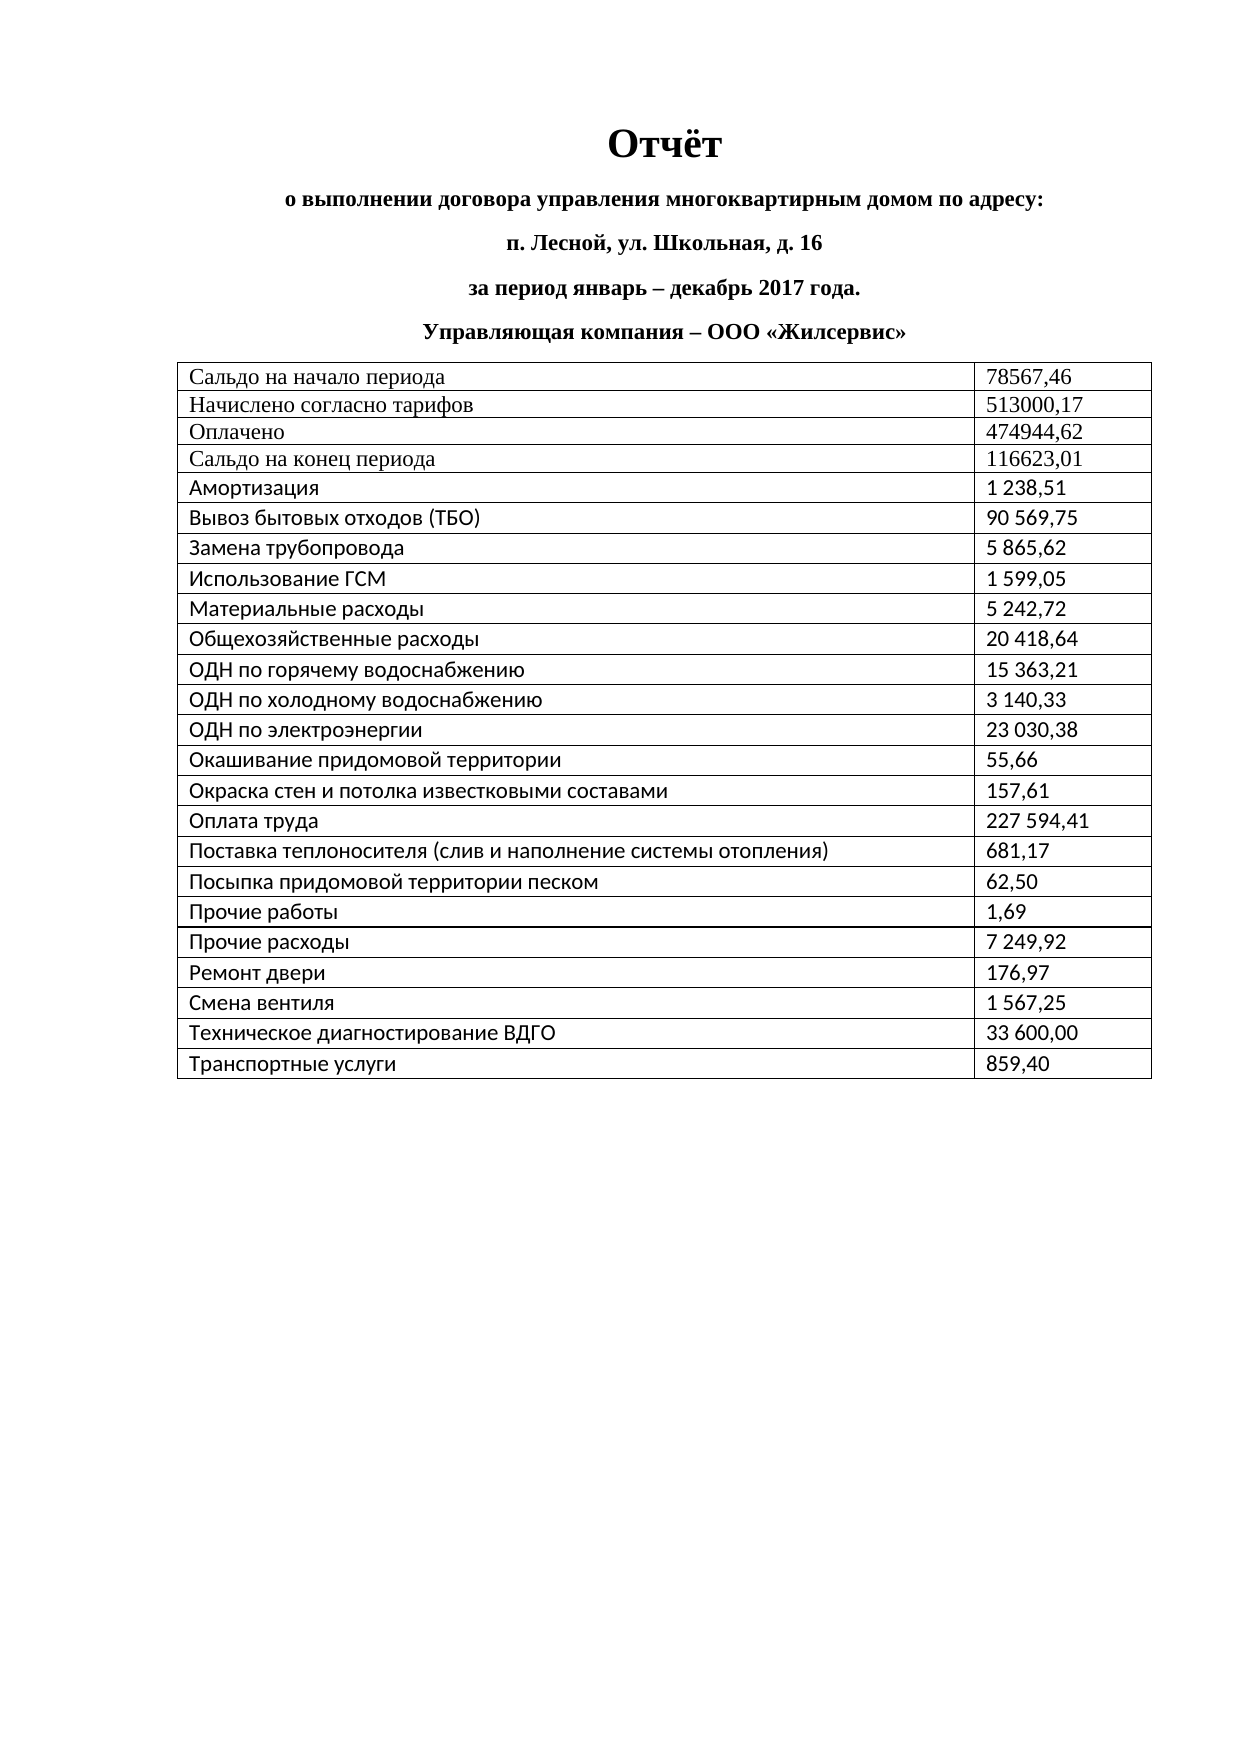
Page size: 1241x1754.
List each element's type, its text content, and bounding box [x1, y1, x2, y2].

table_cell 7 249,92 [975, 928, 1151, 957]
table_cell 62,50 [975, 867, 1151, 896]
table_cell 3 140,33 [975, 685, 1151, 714]
table_cell 474944,62 [975, 418, 1151, 444]
table_cell 23 030,38 [975, 715, 1151, 744]
table_cell Замена трубопровода [178, 534, 974, 563]
table_cell 116623,01 [975, 445, 1151, 472]
table_cell Окашивание придомовой территории [178, 746, 974, 775]
table_cell 1 238,51 [975, 473, 1151, 502]
table_cell Смена вентиля [178, 988, 974, 1017]
table_cell Амортизация [178, 473, 974, 502]
table_cell Вывоз бытовых отходов (ТБО) [178, 503, 974, 532]
table_cell 1,69 [975, 897, 1151, 926]
table_cell 1 599,05 [975, 564, 1151, 593]
table_cell 15 363,21 [975, 655, 1151, 684]
table_cell Техническое диагностирование ВДГО [178, 1019, 974, 1048]
table_cell 513000,17 [975, 391, 1151, 417]
table_cell Транспортные услуги [178, 1049, 974, 1078]
table_cell Ремонт двери [178, 958, 974, 987]
table_cell Начислено согласно тарифов [178, 391, 974, 417]
text о выполнении договора управления многоквартирным домом по адресу: [177, 185, 1152, 211]
table_cell Поставка теплоносителя (слив и наполнение системы отопления) [178, 837, 974, 866]
table_cell Окраска стен и потолка известковыми составами [178, 776, 974, 805]
table_cell Прочие работы [178, 897, 974, 926]
table_cell 681,17 [975, 837, 1151, 866]
table_cell 859,40 [975, 1049, 1151, 1078]
table_cell Общехозяйственные расходы [178, 624, 974, 654]
table_cell Оплата труда [178, 806, 974, 836]
table_cell 55,66 [975, 746, 1151, 775]
text Отчёт [177, 118, 1152, 166]
table_cell Посыпка придомовой территории песком [178, 867, 974, 896]
table_cell ОДН по холодному водоснабжению [178, 685, 974, 714]
table_cell 33 600,00 [975, 1019, 1151, 1048]
table_header 78567,46 [975, 363, 1151, 389]
table_cell Использование ГСМ [178, 564, 974, 593]
table_cell Материальные расходы [178, 594, 974, 623]
table_cell Оплачено [178, 418, 974, 444]
table_cell 5 242,72 [975, 594, 1151, 623]
table_cell ОДН по электроэнергии [178, 715, 974, 744]
table_cell 90 569,75 [975, 503, 1151, 532]
text Управляющая компания – ООО «Жилсервис» [177, 318, 1152, 344]
text за период январь – декабрь 2017 года. [177, 274, 1152, 300]
table_cell 176,97 [975, 958, 1151, 987]
table_cell 227 594,41 [975, 806, 1151, 836]
table_cell 1 567,25 [975, 988, 1151, 1017]
table_cell ОДН по горячему водоснабжению [178, 655, 974, 684]
table_cell Сальдо на конец периода [178, 445, 974, 472]
table_cell 20 418,64 [975, 624, 1151, 654]
table_cell 5 865,62 [975, 534, 1151, 563]
table_header Сальдо на начало периода [178, 363, 974, 389]
table_cell Прочие расходы [178, 928, 974, 957]
text п. Лесной, ул. Школьная, д. 16 [177, 229, 1152, 256]
table_cell 157,61 [975, 776, 1151, 805]
